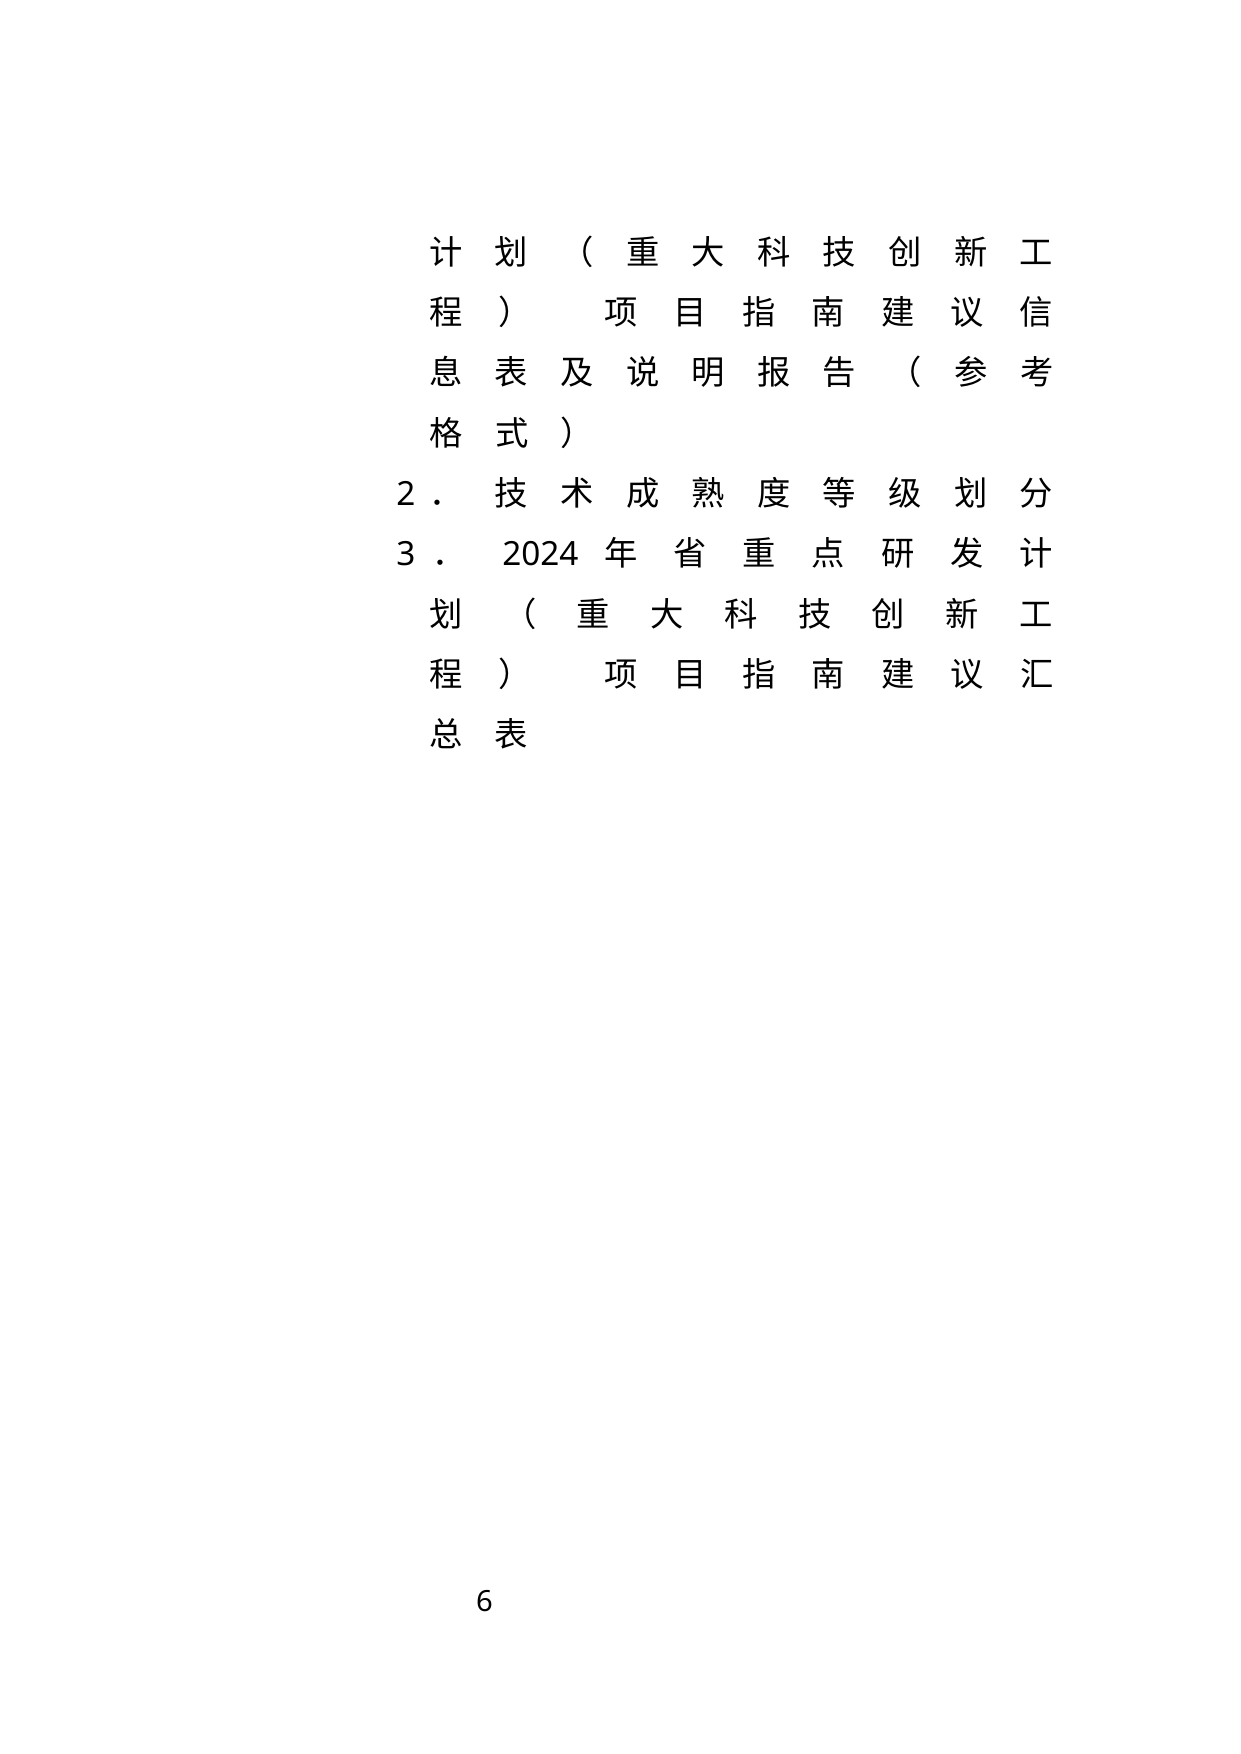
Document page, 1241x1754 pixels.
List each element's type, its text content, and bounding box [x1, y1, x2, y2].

list 3．2024年省重点研发计划（重大科技创新工程） 项目指南建议汇总表 [364, 521, 1085, 762]
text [267, 219, 1085, 461]
list 2．技术成熟度等级划分 [167, 461, 1085, 521]
